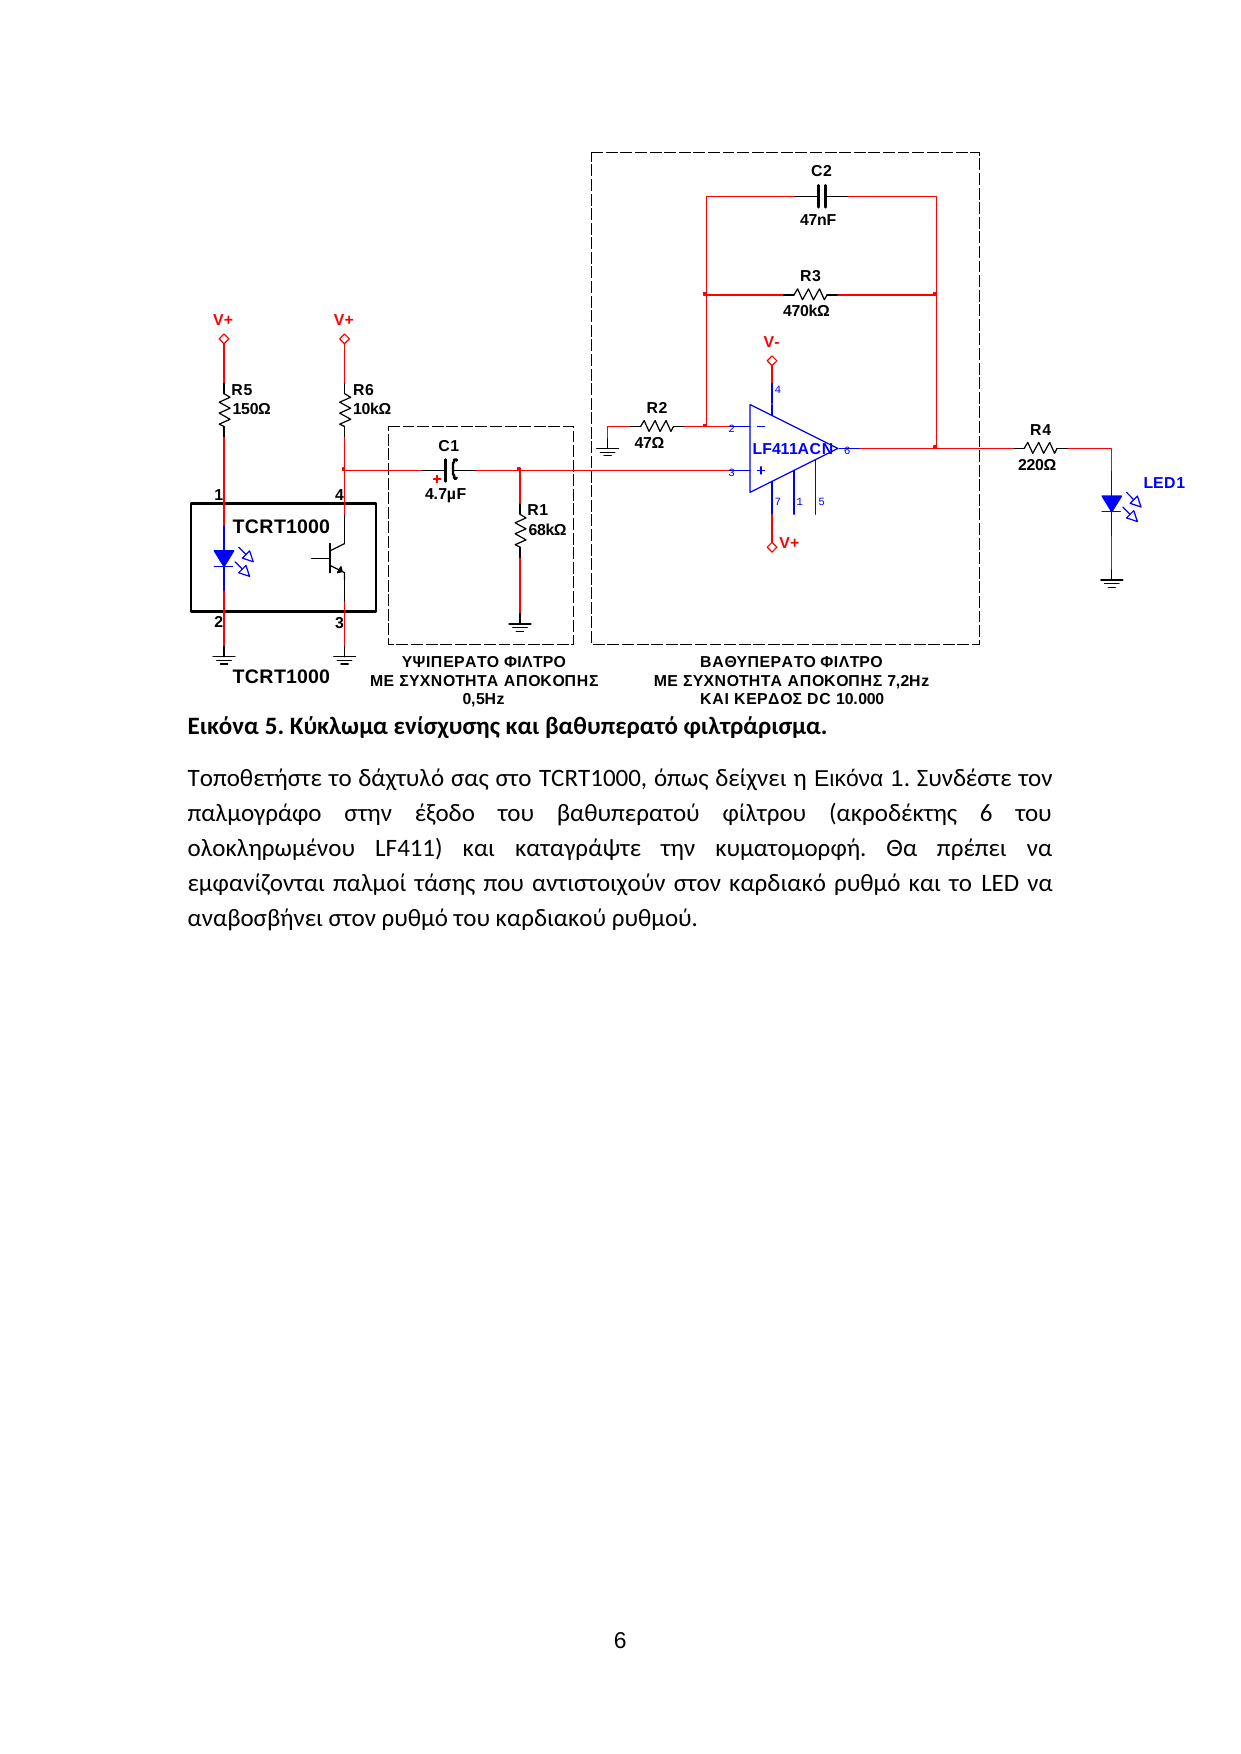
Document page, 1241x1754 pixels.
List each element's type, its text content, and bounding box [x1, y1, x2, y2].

text Τοποθετήστε το δάχτυλό σας στο TCRT1000, όπως δείχνει η Εικόνα 1. Συνδέστε τον παλμογράφο στην έξοδο του βαθυπερατού φίλτρου (ακροδέκτης 6 του ολοκληρωμένου LF411) και καταγράψτε την κυματομορφή. Θα πρέπει να εμφανίζονται παλμοί τάσης που αντιστοιχούν στον καρδιακό ρυθμό και το LED να αναβοσβήνει στον ρυθμό του καρδιακού ρυθμού. [187, 762, 1053, 932]
text Εικόνα 5. Κύκλωμα ενίσχυσης και βαθυπερατό φιλτράρισμα. [187, 710, 1053, 741]
